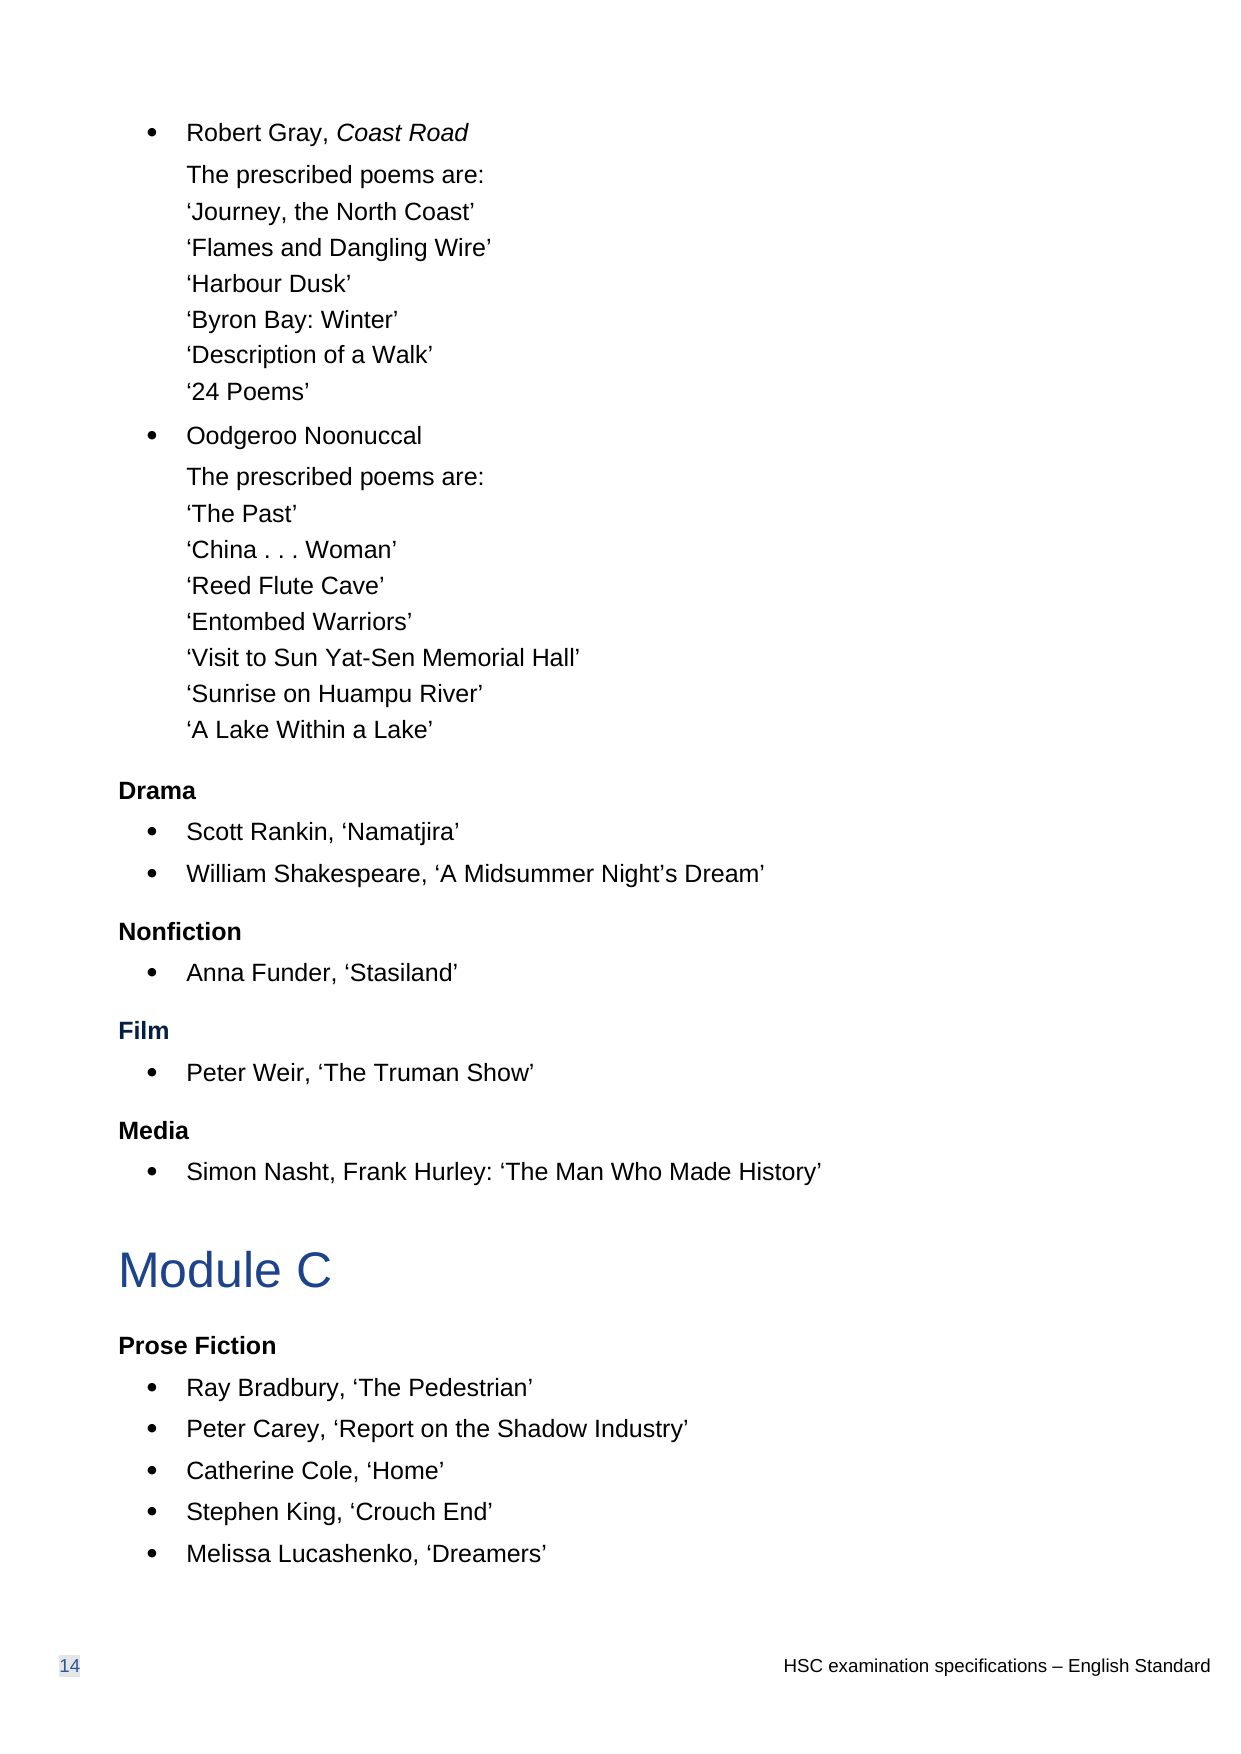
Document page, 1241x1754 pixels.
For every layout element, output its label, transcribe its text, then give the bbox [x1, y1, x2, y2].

list ‘A Lake Within a Lake’ [186, 715, 1122, 744]
list Oodgeroo Noonuccal [148, 421, 1122, 449]
list Stephen King, ‘Crouch End’ [148, 1497, 1122, 1526]
list Catherine Cole, ‘Home’ [148, 1456, 1122, 1484]
list ‘The Past’ [186, 499, 1122, 528]
list ‘Entombed Warriors’ [186, 607, 1122, 636]
subtitle Module C [118, 1240, 1122, 1298]
list ‘Flames and Dangling Wire’ [186, 233, 1122, 261]
list ‘Byron Bay: Winter’ [186, 304, 1122, 333]
text Media [118, 1116, 1122, 1144]
subtitle Film [118, 1016, 1122, 1045]
list William Shakespeare, ‘A Midsummer Night’s Dream’ [148, 859, 1122, 888]
text Prose Fiction [118, 1331, 1122, 1360]
list ‘Visit to Sun Yat-Sen Memorial Hall’ [186, 643, 1122, 672]
list ‘Description of a Walk’ [186, 341, 1122, 369]
list Ray Bradbury, ‘The Pedestrian’ [148, 1373, 1122, 1402]
text Nonfiction [118, 917, 1122, 946]
list Scott Rankin, ‘Namatjira’ [148, 817, 1122, 846]
list ‘Journey, the North Coast’ [186, 197, 1122, 226]
list Peter Weir, ‘The Truman Show’ [148, 1058, 1122, 1087]
list Anna Funder, ‘Stasiland’ [148, 958, 1122, 987]
list ‘24 Poems’ [186, 376, 1122, 405]
list Peter Carey, ‘Report on the Shadow Industry’ [148, 1414, 1122, 1443]
list The prescribed poems are: [186, 159, 1122, 188]
list ‘Harbour Dusk’ [186, 269, 1122, 297]
list Simon Nasht, Frank Hurley: ‘The Man Who Made History’ [148, 1157, 1122, 1186]
list ‘Reed Flute Cave’ [186, 571, 1122, 600]
list Robert Gray, Coast Road [148, 118, 1122, 147]
list ‘China . . . Woman’ [186, 535, 1122, 564]
list The prescribed poems are: [186, 462, 1122, 491]
list Melissa Lucashenko, ‘Dreamers’ [148, 1538, 1122, 1567]
text Drama [118, 776, 1122, 805]
list ‘Sunrise on Huampu River’ [186, 679, 1122, 708]
